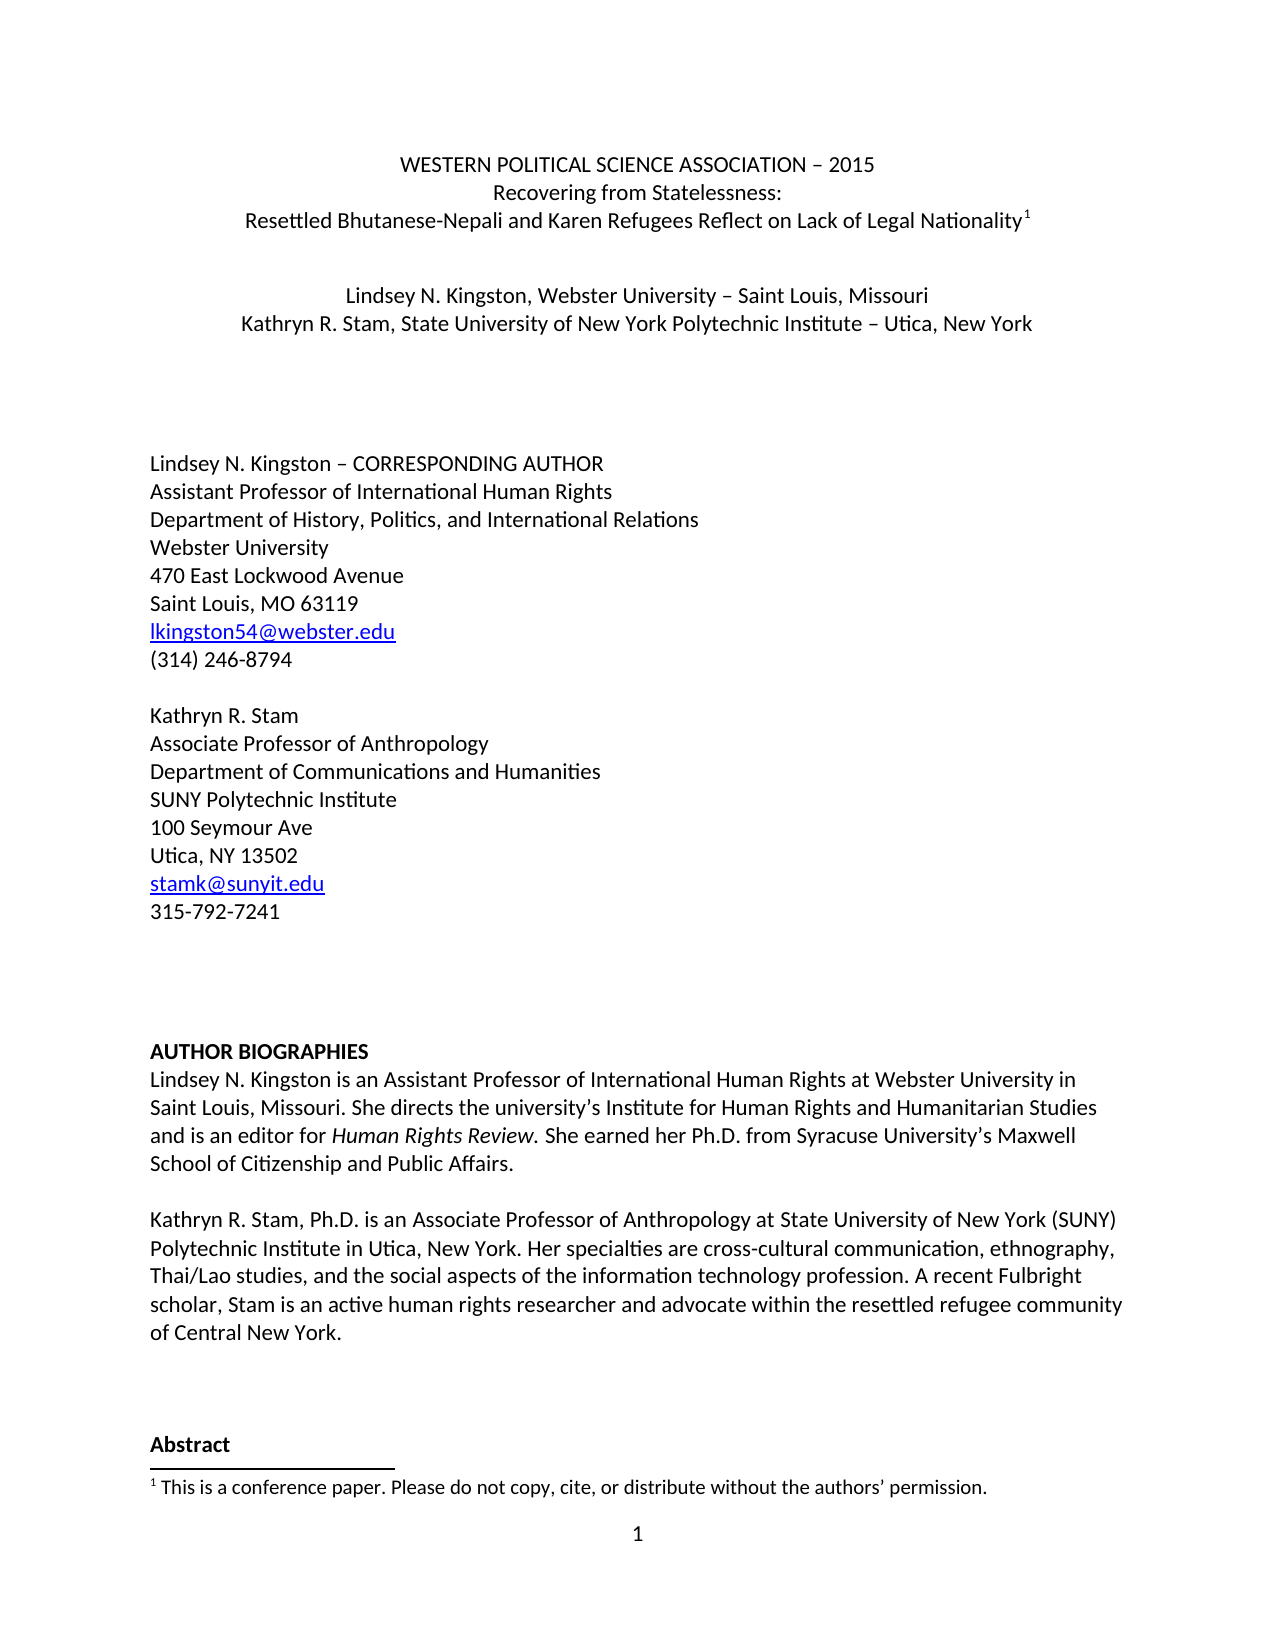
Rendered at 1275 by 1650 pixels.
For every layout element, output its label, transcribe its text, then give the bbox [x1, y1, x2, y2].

text Webster University [150, 533, 1125, 561]
text Lindsey N. Kingston is an Assistant Professor of International Human Rights at Webster University in Saint Louis, Missouri. She directs the university’s Institute for Human Rights and Humanitarian Studies and is an editor for Human Rights Review. She earned her Ph.D. from Syracuse University’s Maxwell School of Citizenship and Public Affairs. [150, 1066, 1125, 1178]
text Associate Professor of Anthropology [150, 729, 1125, 757]
text Saint Louis, MO 63119 [150, 589, 1125, 617]
text Lindsey N. Kingston, Webster University – Saint Louis, Missouri [150, 281, 1125, 309]
text stamk@sunyit.edu [150, 869, 1125, 897]
text Department of Communications and Humanities [150, 757, 1125, 785]
text Abstract [150, 1430, 1125, 1458]
text Lindsey N. Kingston – CORRESPONDING AUTHOR [150, 449, 1125, 477]
text 315-792-7241 [150, 897, 1125, 925]
text Recovering from Statelessness: [150, 178, 1125, 206]
text Utica, NY 13502 [150, 841, 1125, 869]
text Kathryn R. Stam, State University of New York Polytechnic Institute – Utica, New York [150, 309, 1125, 337]
text 470 East Lockwood Avenue [150, 561, 1125, 589]
text AUTHOR BIOGRAPHIES [150, 1037, 1125, 1066]
text Department of History, Politics, and International Relations [150, 505, 1125, 533]
text Assistant Professor of International Human Rights [150, 477, 1125, 505]
text lkingston54@webster.edu [150, 617, 1125, 645]
text Kathryn R. Stam [150, 701, 1125, 729]
text Resettled Bhutanese-Nepali and Karen Refugees Reflect on Lack of Legal Nationality [150, 206, 1125, 234]
text SUNY Polytechnic Institute [150, 785, 1125, 813]
text 100 Seymour Ave [150, 813, 1125, 841]
text (314) 246-8794 [150, 645, 1125, 673]
text Kathryn R. Stam, Ph.D. is an Associate Professor of Anthropology at State University of New York (SUNY) Polytechnic Institute in Utica, New York. Her specialties are cross-cultural communication, ethnography, Thai/Lao studies, and the social aspects of the information technology profession. A recent Fulbright scholar, Stam is an active human rights researcher and advocate within the resettled refugee community of Central New York. [150, 1206, 1125, 1346]
text WESTERN POLITICAL SCIENCE ASSOCIATION – 2015 [150, 150, 1125, 178]
